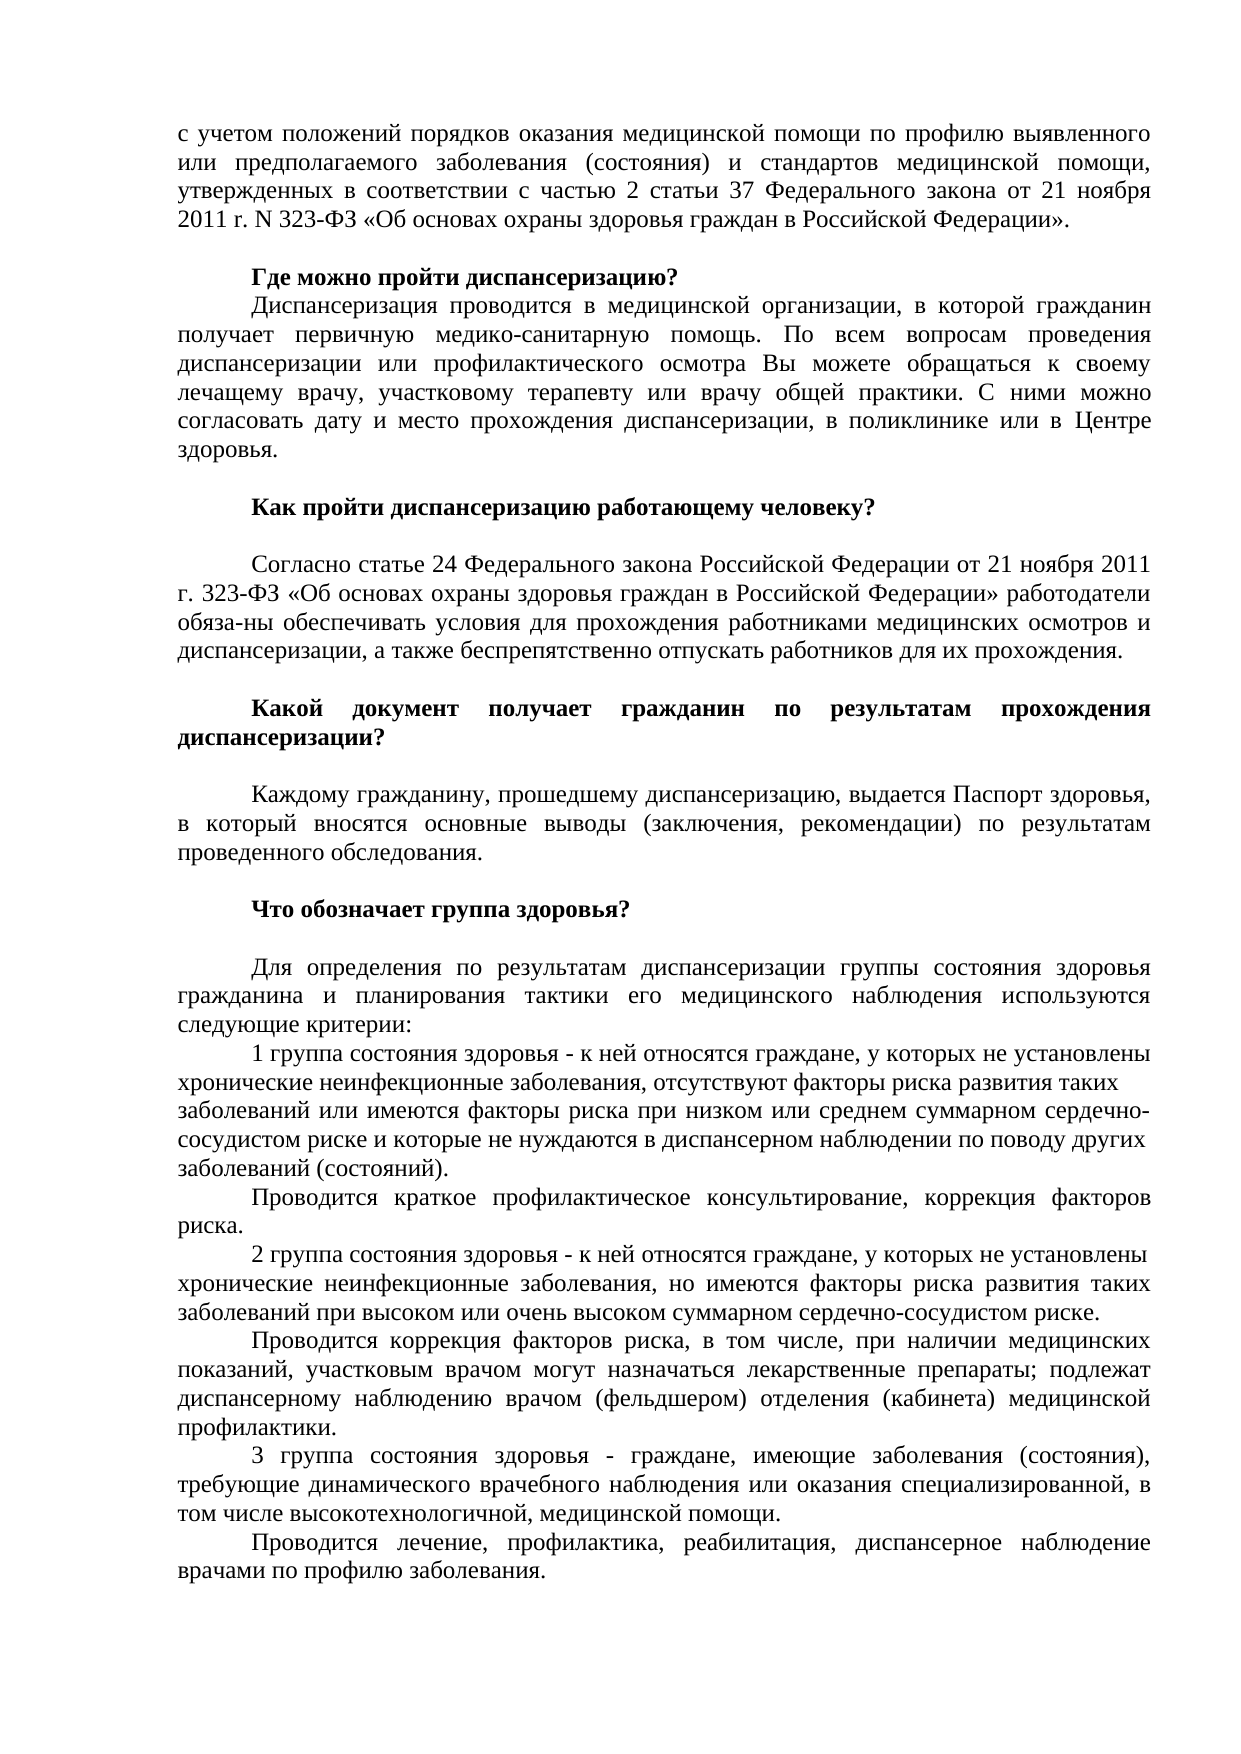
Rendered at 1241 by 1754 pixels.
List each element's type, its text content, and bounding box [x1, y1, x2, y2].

text Как пройти диспансеризацию работающему человеку? [177, 492, 1152, 521]
text Диспансеризация проводится в медицинской организации, в которой гражданин получает первичную медико-санитарную помощь. По всем вопросам проведения диспансеризации или профилактического осмотра Вы можете обращаться к своему лечащему врачу, участковому терапевту или врачу общей практики. С ними можно согласовать дату и место прохождения диспансеризации, в поликлинике или в Центре здоровья. [177, 291, 1152, 463]
text 1 группа состояния здоровья - к ней относятся граждане, у которых не установлены хронические неинфекционные заболевания, отсутствуют факторы риска развития таких [177, 1038, 1152, 1096]
text заболеваний или имеются факторы риска при низком или среднем суммарном сердечно-сосудистом риске и которые не нуждаются в диспансерном наблюдении по поводу других [177, 1096, 1152, 1153]
text заболеваний (состояний). [177, 1153, 1152, 1182]
text Какой документ получает гражданин по результатам прохождения диспансеризации? [177, 693, 1152, 751]
text Проводится лечение, профилактика, реабилитация, диспансерное наблюдение врачами по профилю заболевания. [177, 1527, 1152, 1584]
text 3 группа состояния здоровья - граждане, имеющие заболевания (состояния), требующие динамического врачебного наблюдения или оказания специализированной, в том числе высокотехнологичной, медицинской помощи. [177, 1441, 1152, 1527]
text Для определения по результатам диспансеризации группы состояния здоровья гражданина и планирования тактики его медицинского наблюдения используются следующие критерии: [177, 952, 1152, 1038]
text Проводится коррекция факторов риска, в том числе, при наличии медицинских показаний, участковым врачом могут назначаться лекарственные препараты; подлежат диспансерному наблюдению врачом (фельдшером) отделения (кабинета) медицинской профилактики. [177, 1326, 1152, 1441]
text хронические неинфекционные заболевания, но имеются факторы риска развития таких заболеваний при высоком или очень высоком суммарном сердечно-сосудистом риске. [177, 1268, 1152, 1326]
text 2 группа состояния здоровья - к ней относятся граждане, у которых не установлены [177, 1239, 1152, 1268]
text Проводится краткое профилактическое консультирование, коррекция факторов риска. [177, 1182, 1152, 1239]
text Согласно статье 24 Федерального закона Российской Федерации от 21 ноября 2011 г. 323-ФЗ «Об основах охраны здоровья граждан в Российской Федерации» работодатели обяза-ны обеспечивать условия для прохождения работниками медицинских осмотров и диспансеризации, а также беспрепятственно отпускать работников для их прохождения. [177, 549, 1152, 664]
text Что обозначает группа здоровья? [177, 894, 1152, 923]
text Где можно пройти диспансеризацию? [177, 262, 1152, 291]
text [177, 118, 1152, 233]
text Каждому гражданину, прошедшему диспансеризацию, выдается Паспорт здоровья, в который вносятся основные выводы (заключения, рекомендации) по результатам проведенного обследования. [177, 779, 1152, 866]
